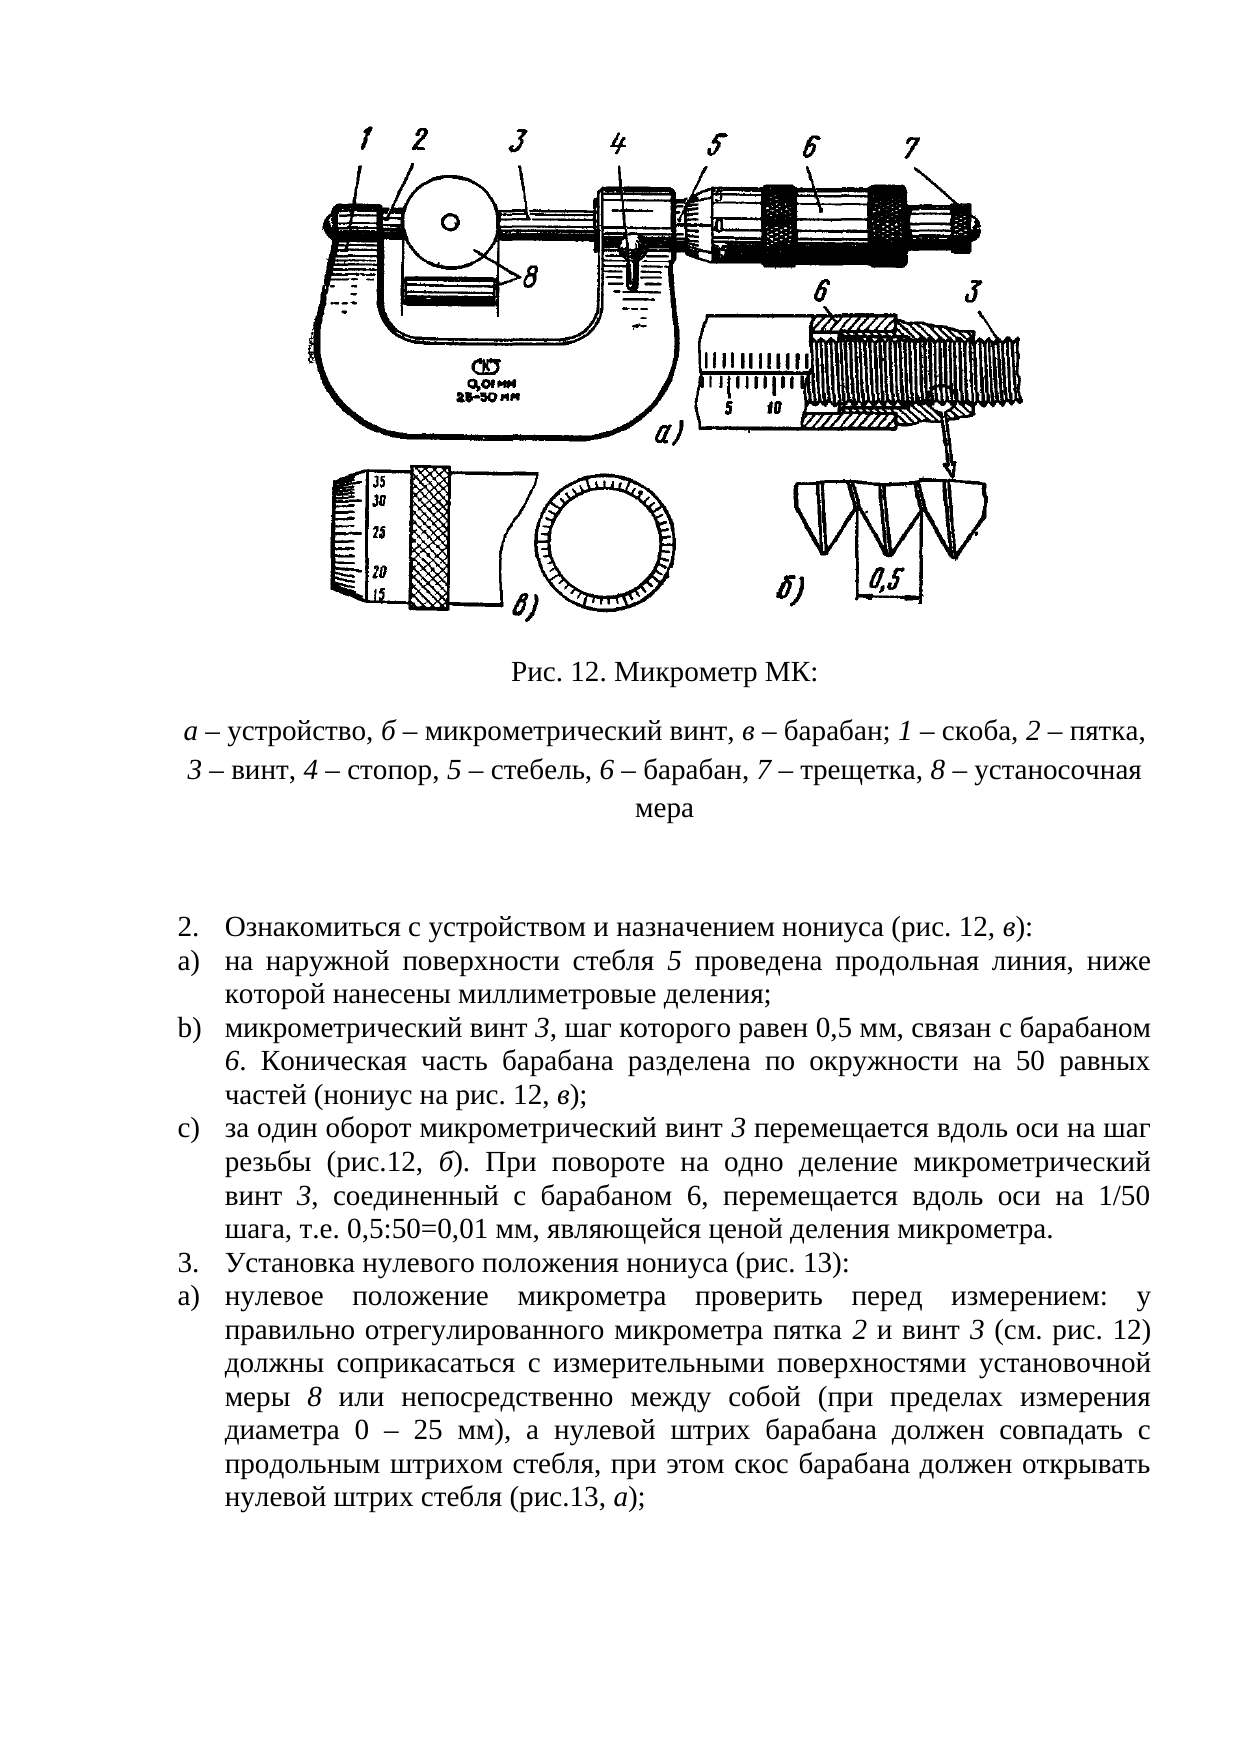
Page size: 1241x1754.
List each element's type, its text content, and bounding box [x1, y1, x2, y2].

text Рис. 12. Микрометр МК: [177, 654, 1152, 688]
list Установка нулевого положения нониуса (рис. 13): [177, 1245, 1152, 1278]
list Ознакомиться с устройством и назначением нониуса (рис. 12, в): [177, 909, 1152, 943]
list на наружной поверхности стебля 5 проведена продольная линия, ниже которой нанесены миллиметровые деления; [177, 943, 1152, 1010]
list нулевое положение микрометра проверить перед измерением: у правильно отрегулированного микрометра пятка 2 и винт 3 (см. рис. 12) должны соприкасаться с измерительными поверхностями установочной меры 8 или непосредственно между собой (при пределах измерения диаметра 0 – 25 мм), а нулевой штрих барабана должен совпадать с продольным штрихом стебля, при этом скос барабана должен открывать нулевой штрих стебля (рис.13, а); [177, 1278, 1152, 1513]
list за один оборот микрометрический винт 3 перемещается вдоль оси на шаг резьбы (рис.12, б). При повороте на одно деление микрометрический винт 3, соединенный с барабаном 6, перемещается вдоль оси на 1/50 шага, т.е. 0,5:50=0,01 мм, являющейся ценой деления микрометра. [177, 1111, 1152, 1245]
list микрометрический винт 3, шаг которого равен 0,5 мм, связан с барабаном 6. Коническая часть барабана разделена по окружности на 50 равных частей (нониус на рис. 12, в); [177, 1010, 1152, 1111]
text а – устройство, б – микрометрический винт, в – барабан; 1 – скоба, 2 – пятка, 3 – винт, 4 – стопор, 5 – стебель, 6 – барабан, 7 – трещетка, 8 – устаносочная мера [177, 713, 1152, 824]
picture [292, 118, 1036, 630]
